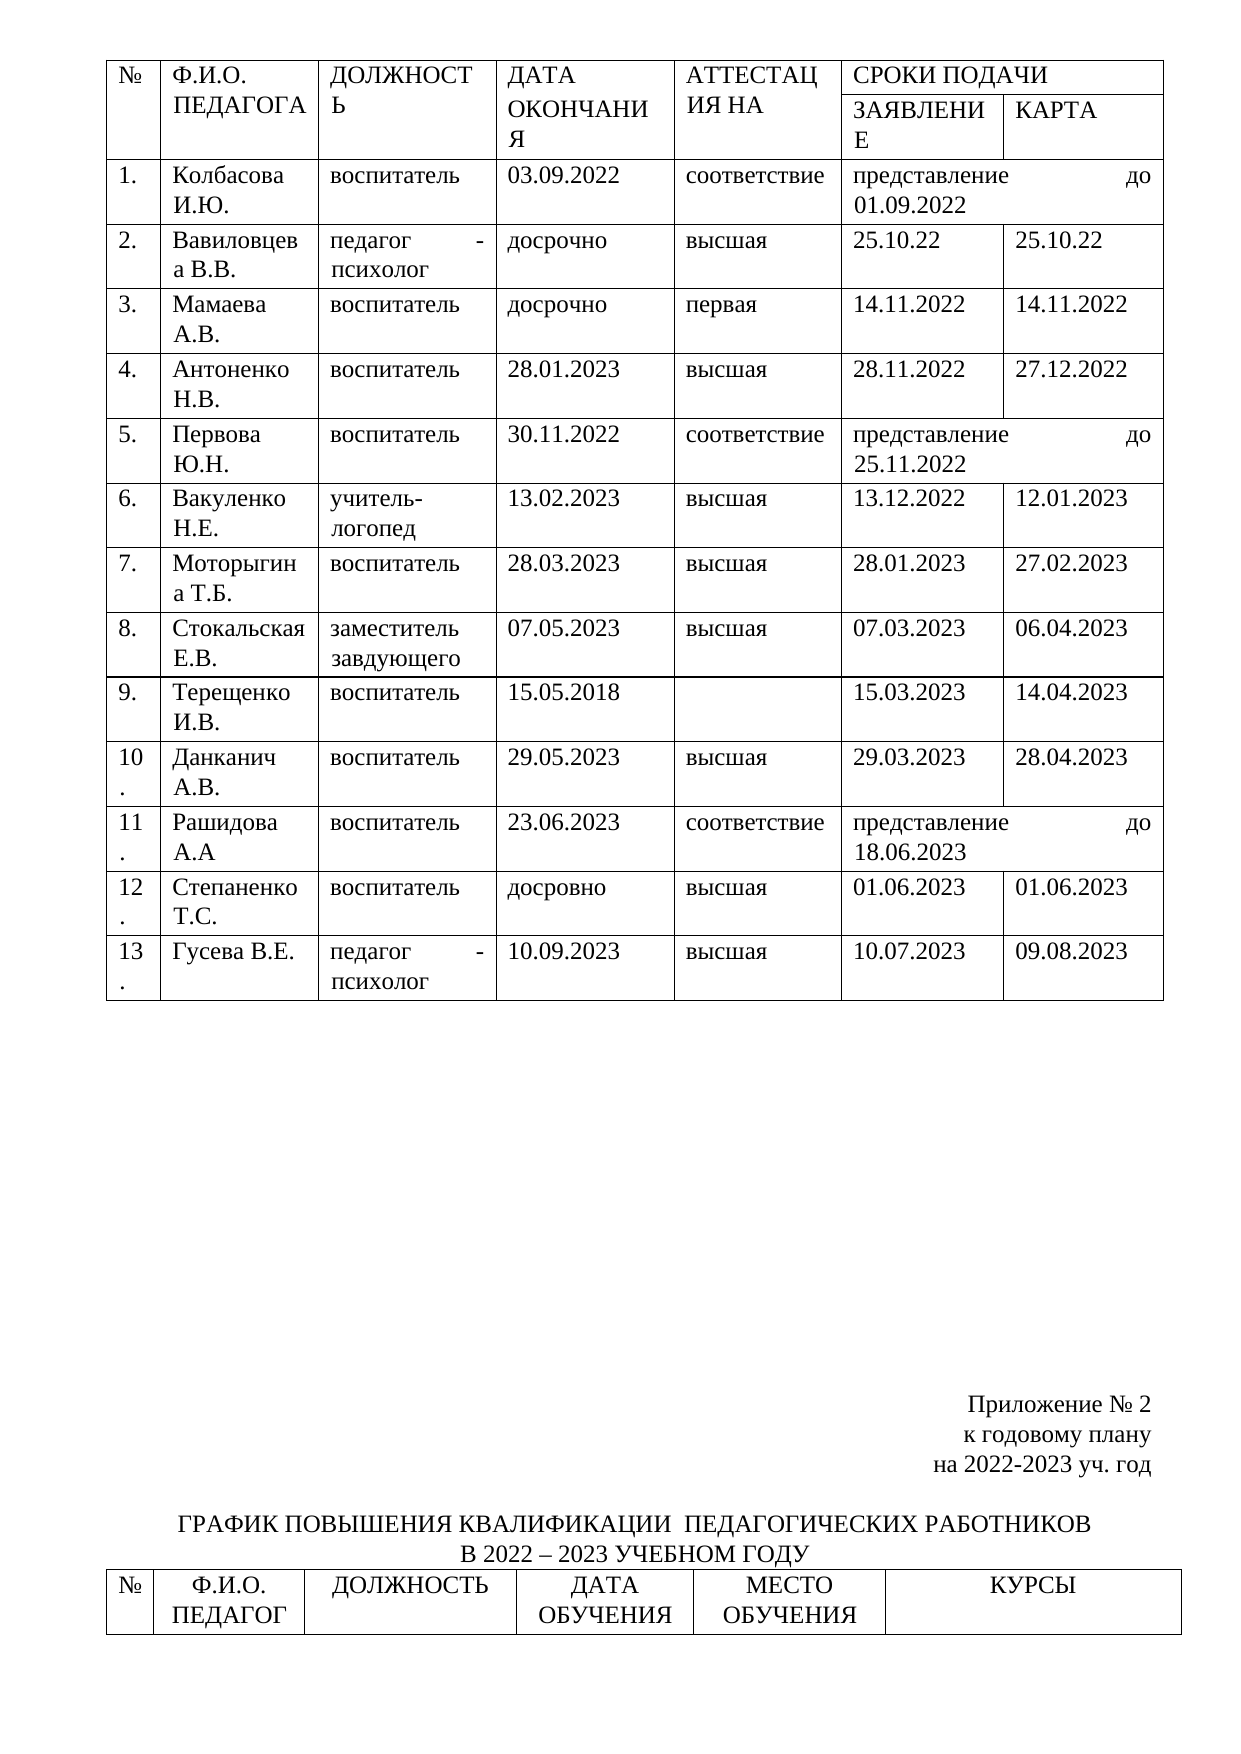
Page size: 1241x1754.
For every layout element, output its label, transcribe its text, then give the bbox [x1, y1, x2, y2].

table_cell 15.05.2018 [497, 678, 674, 741]
table_cell 7. [107, 548, 160, 612]
table_header ДАТА ОКОНЧАНИЯ [497, 61, 674, 159]
table_cell КАРТА [1004, 95, 1163, 159]
table_header СРОКИ ПОДАЧИ [842, 61, 1163, 94]
table_cell 13.12.2022 [842, 484, 1003, 547]
table_cell 06.04.2023 [1004, 613, 1163, 676]
table_header ДОЛЖНОСТЬ [319, 61, 496, 159]
table_cell воспитатель [319, 354, 496, 418]
table_header Ф.И.О. ПЕДАГОГА [154, 1570, 304, 1634]
table_cell Данканич А.В. [161, 742, 318, 806]
text на 2022-2023 уч. год [118, 1449, 1151, 1478]
table_cell соответствие [675, 160, 841, 224]
table_cell Первова Ю.Н. [161, 419, 318, 482]
table_cell 28.03.2023 [497, 548, 674, 612]
table_cell 03.09.2022 [497, 160, 674, 224]
table_cell Вакуленко Н.Е. [161, 484, 318, 547]
table_cell соответствие [675, 807, 841, 871]
table_cell педагог - психолог [319, 936, 496, 1000]
table_cell представление до 25.11.2022 [842, 419, 1163, 482]
table_cell 23.06.2023 [497, 807, 674, 871]
table_cell 3. [107, 289, 160, 353]
table_cell 28.01.2023 [497, 354, 674, 418]
table_cell 14.04.2023 [1004, 678, 1163, 741]
table_cell высшая [675, 613, 841, 676]
table_cell досровно [497, 872, 674, 935]
table_cell Гусева В.Е. [161, 936, 318, 1000]
table_cell 07.03.2023 [842, 613, 1003, 676]
table_cell 4. [107, 354, 160, 418]
text ГРАФИК ПОВЫШЕНИЯ КВАЛИФИКАЦИИ ПЕДАГОГИЧЕСКИХ РАБОТНИКОВ [118, 1509, 1151, 1538]
table_cell высшая [675, 936, 841, 1000]
text к годовому плану [118, 1419, 1151, 1448]
table_cell представление до 18.06.2023 [842, 807, 1163, 871]
table_cell воспитатель [319, 548, 496, 612]
table_cell 28.04.2023 [1004, 742, 1163, 806]
table_cell 5. [107, 419, 160, 482]
table_cell 2. [107, 225, 160, 288]
table_cell высшая [675, 354, 841, 418]
table_header МЕСТО ОБУЧЕНИЯ [694, 1570, 885, 1634]
table_header № [107, 61, 160, 159]
table_cell высшая [675, 548, 841, 612]
table_cell воспитатель [319, 872, 496, 935]
table_cell представление до 01.09.2022 [842, 160, 1163, 224]
text В 2022 – 2023 УЧЕБНОМ ГОДУ [118, 1539, 1151, 1568]
table_cell педагог - психолог [319, 225, 496, 288]
table_cell Стокальская Е.В. [161, 613, 318, 676]
table_cell 10.07.2023 [842, 936, 1003, 1000]
table_cell воспитатель [319, 678, 496, 741]
table_cell соответствие [675, 419, 841, 482]
table_cell высшая [675, 872, 841, 935]
table_cell воспитатель [319, 289, 496, 353]
table_cell ЗАЯВЛЕНИЕ [842, 95, 1003, 159]
table_cell Степаненко Т.С. [161, 872, 318, 935]
table_cell досрочно [497, 225, 674, 288]
table_cell 07.05.2023 [497, 613, 674, 676]
table_cell 12. [107, 872, 160, 935]
table_cell 28.01.2023 [842, 548, 1003, 612]
table_cell 25.10.22 [1004, 225, 1163, 288]
table_cell 13. [107, 936, 160, 1000]
table_cell заместитель завдующего [319, 613, 496, 676]
table_cell высшая [675, 484, 841, 547]
table_cell воспитатель [319, 419, 496, 482]
table_header Ф.И.О. ПЕДАГОГА [161, 61, 318, 159]
text Приложение № 2 [118, 1389, 1151, 1418]
table_cell 27.12.2022 [1004, 354, 1163, 418]
table_cell Антоненко Н.В. [161, 354, 318, 418]
table_header ДОЛЖНОСТЬ [305, 1570, 516, 1634]
table_cell первая [675, 289, 841, 353]
table_cell 6. [107, 484, 160, 547]
table_cell воспитатель [319, 742, 496, 806]
table_cell 28.11.2022 [842, 354, 1003, 418]
table_cell Рашидова А.А [161, 807, 318, 871]
table_cell Моторыгина Т.Б. [161, 548, 318, 612]
table_cell 14.11.2022 [1004, 289, 1163, 353]
table_cell высшая [675, 225, 841, 288]
table_cell [675, 678, 841, 741]
table_cell 25.10.22 [842, 225, 1003, 288]
table_cell 27.02.2023 [1004, 548, 1163, 612]
table_cell 09.08.2023 [1004, 936, 1163, 1000]
table_cell Терещенко И.В. [161, 678, 318, 741]
table_header ДАТА ОБУЧЕНИЯ [517, 1570, 693, 1634]
table_header КУРСЫ [886, 1570, 1181, 1634]
table_cell 8. [107, 613, 160, 676]
table_cell высшая [675, 742, 841, 806]
table_cell 11. [107, 807, 160, 871]
table_cell 01.06.2023 [842, 872, 1003, 935]
table_cell 01.06.2023 [1004, 872, 1163, 935]
table_cell 9. [107, 678, 160, 741]
table_cell учитель-логопед [319, 484, 496, 547]
table_cell воспитатель [319, 160, 496, 224]
table_cell 1. [107, 160, 160, 224]
table_cell Колбасова И.Ю. [161, 160, 318, 224]
table_cell 10.09.2023 [497, 936, 674, 1000]
table_cell 15.03.2023 [842, 678, 1003, 741]
table_header АТТЕСТАЦИЯ НА [675, 61, 841, 159]
table_cell 13.02.2023 [497, 484, 674, 547]
table_cell Мамаева А.В. [161, 289, 318, 353]
table_cell досрочно [497, 289, 674, 353]
table_cell 29.05.2023 [497, 742, 674, 806]
table_header № [107, 1570, 153, 1634]
table_cell Вавиловцева В.В. [161, 225, 318, 288]
table_cell 10. [107, 742, 160, 806]
table_cell 29.03.2023 [842, 742, 1003, 806]
table_cell 12.01.2023 [1004, 484, 1163, 547]
table_cell воспитатель [319, 807, 496, 871]
table_cell 14.11.2022 [842, 289, 1003, 353]
table_cell 30.11.2022 [497, 419, 674, 482]
